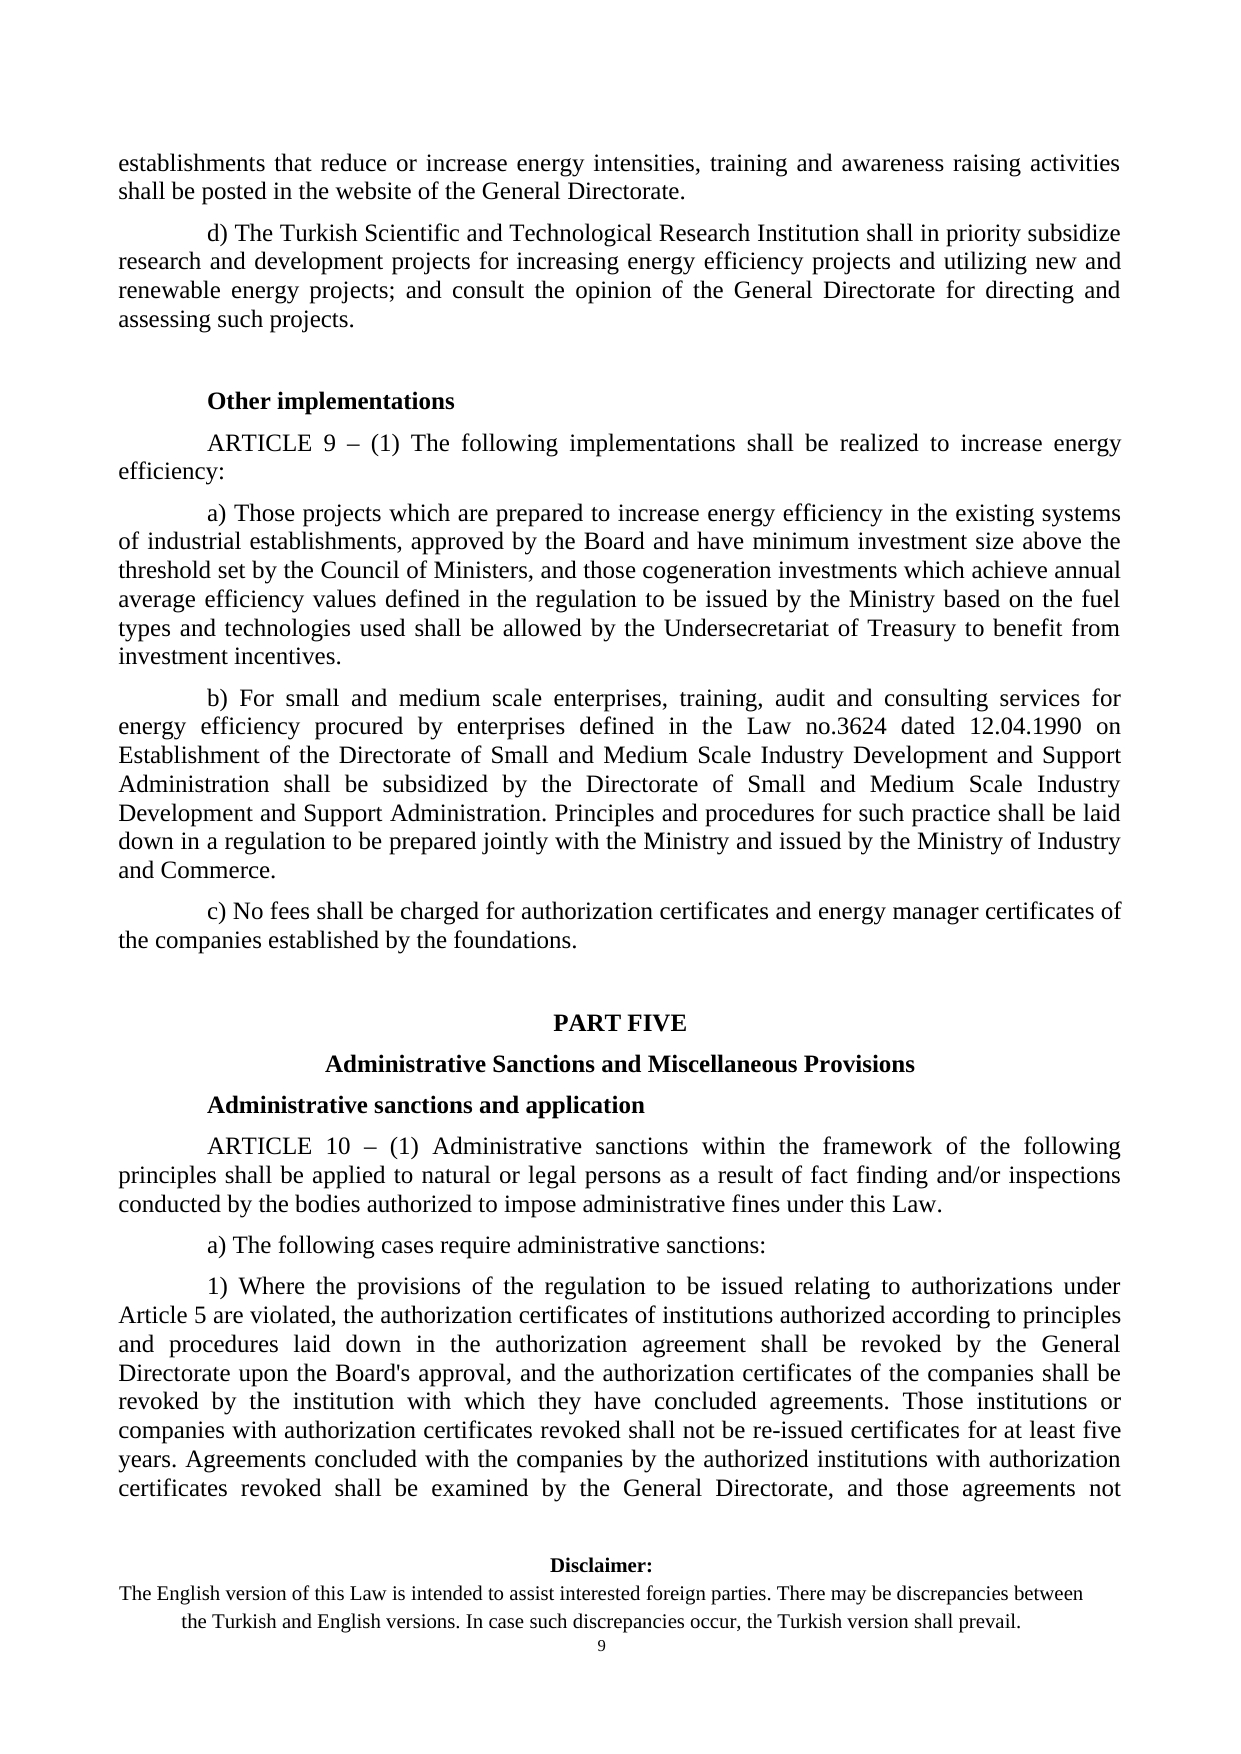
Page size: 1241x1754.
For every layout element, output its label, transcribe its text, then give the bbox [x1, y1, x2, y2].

text Other implementations [118, 386, 1122, 415]
text d) The Turkish Scientific and Technological Research Institution shall in priority subsidize research and development projects for increasing energy efficiency projects and utilizing new and renewable energy projects; and consult the opinion of the General Directorate for directing and assessing such projects. [118, 218, 1122, 333]
text PART FIVE [118, 1008, 1122, 1036]
text Administrative sanctions and application [118, 1090, 1122, 1119]
text Administrative Sanctions and Miscellaneous Provisions [118, 1049, 1122, 1078]
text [118, 1271, 1122, 1501]
text ARTICLE 9 – (1) The following implementations shall be realized to increase energy efficiency: [118, 428, 1122, 485]
text ARTICLE 10 – (1) Administrative sanctions within the framework of the following principles shall be applied to natural or legal persons as a result of fact finding and/or inspections conducted by the bodies authorized to impose administrative fines under this Law. [118, 1131, 1122, 1218]
text b) For small and medium scale enterprises, training, audit and consulting services for energy efficiency procured by enterprises defined in the Law no.3624 dated 12.04.1990 on Establishment of the Directorate of Small and Medium Scale Industry Development and Support Administration shall be subsidized by the Directorate of Small and Medium Scale Industry Development and Support Administration. Principles and procedures for such practice shall be laid down in a regulation to be prepared jointly with the Ministry and issued by the Ministry of Industry and Commerce. [118, 683, 1122, 884]
text a) The following cases require administrative sanctions: [118, 1230, 1122, 1259]
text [118, 148, 1122, 205]
text a) Those projects which are prepared to increase energy efficiency in the existing systems of industrial establishments, approved by the Board and have minimum investment size above the threshold set by the Council of Ministers, and those cogeneration investments which achieve annual average efficiency values defined in the regulation to be issued by the Ministry based on the fuel types and technologies used shall be allowed by the Undersecretariat of Treasury to benefit from investment incentives. [118, 498, 1122, 670]
text c) No fees shall be charged for authorization certificates and energy manager certificates of the companies established by the foundations. [118, 896, 1122, 954]
